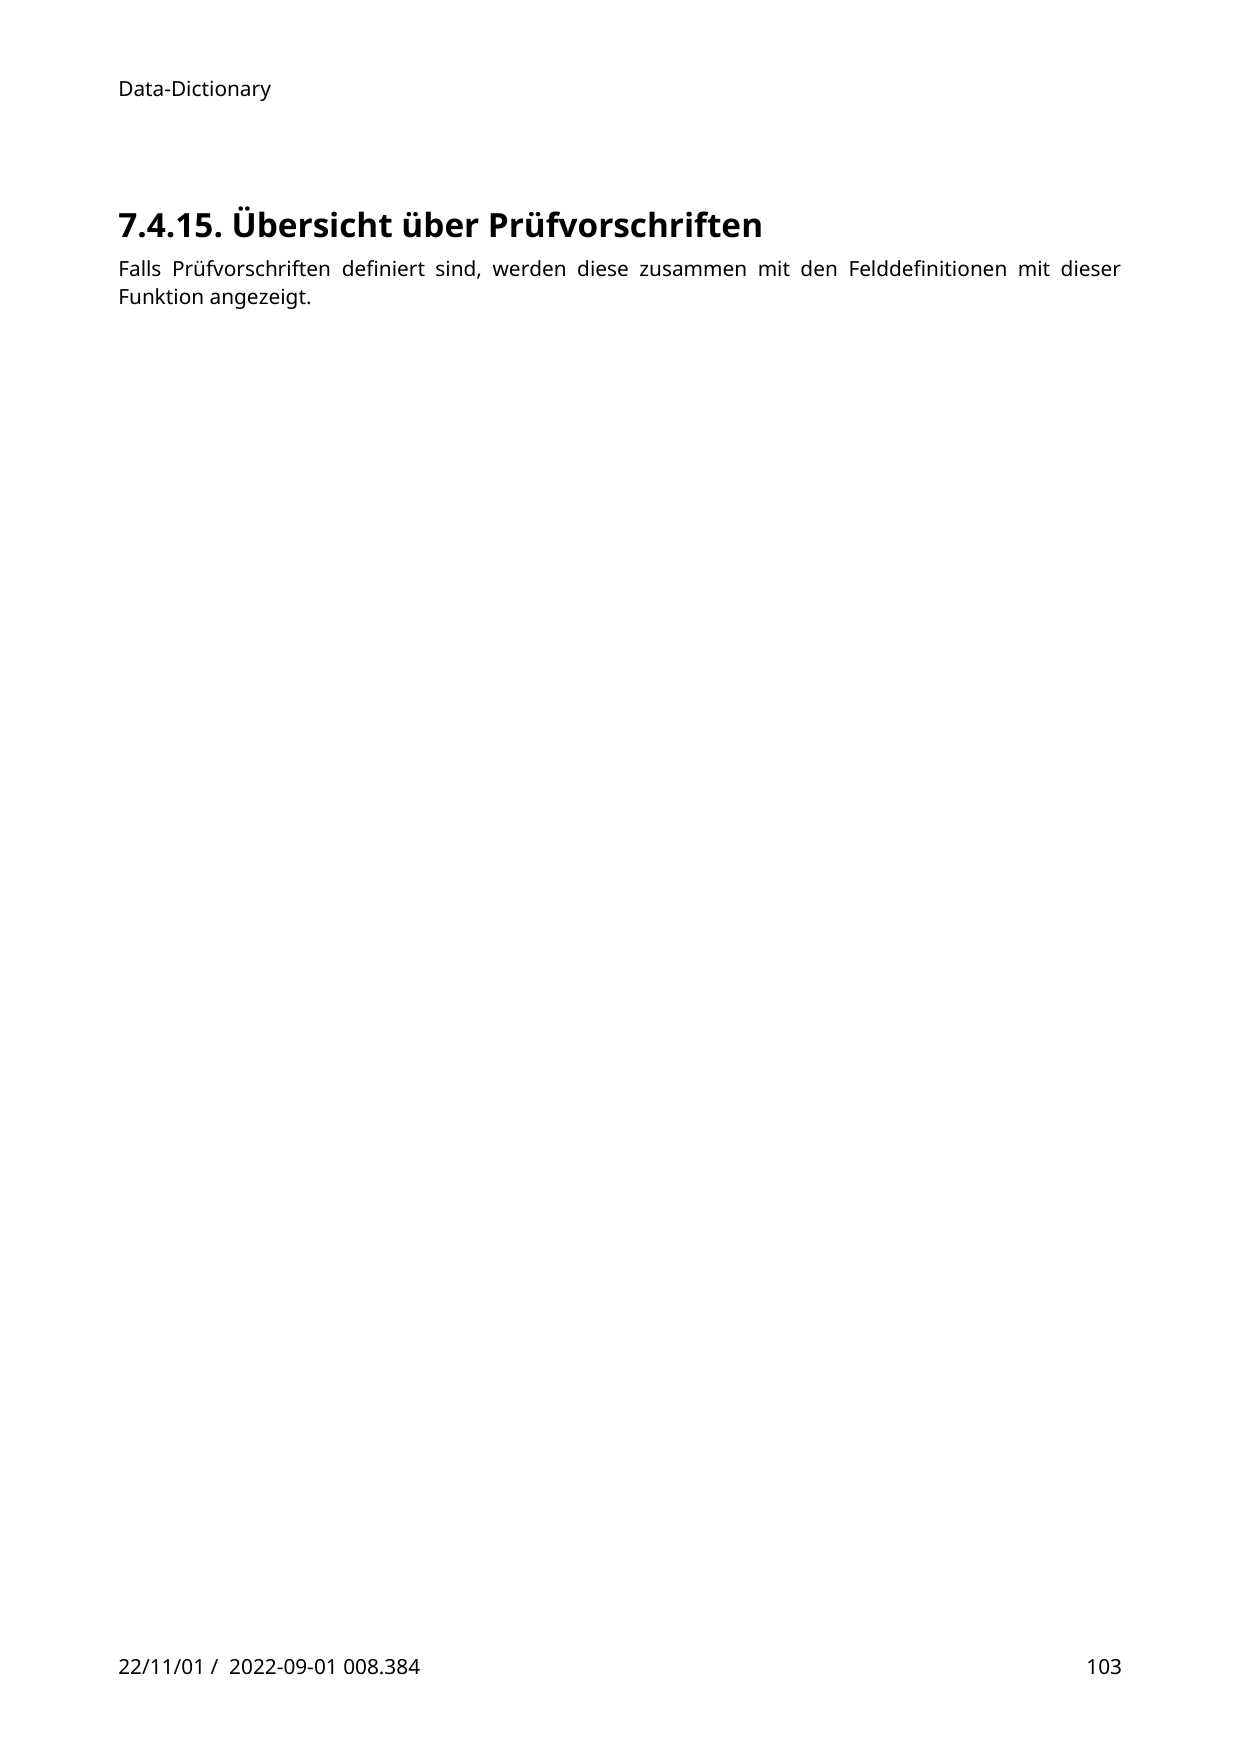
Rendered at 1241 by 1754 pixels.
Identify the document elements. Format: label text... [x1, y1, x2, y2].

text Falls Prüfvorschriften definiert sind, werden diese zusammen mit den Felddefinitionen mit dieser Funktion angezeigt. [118, 254, 1122, 311]
subtitle 7.4.15. Übersicht über Prüfvorschriften [118, 202, 1122, 248]
